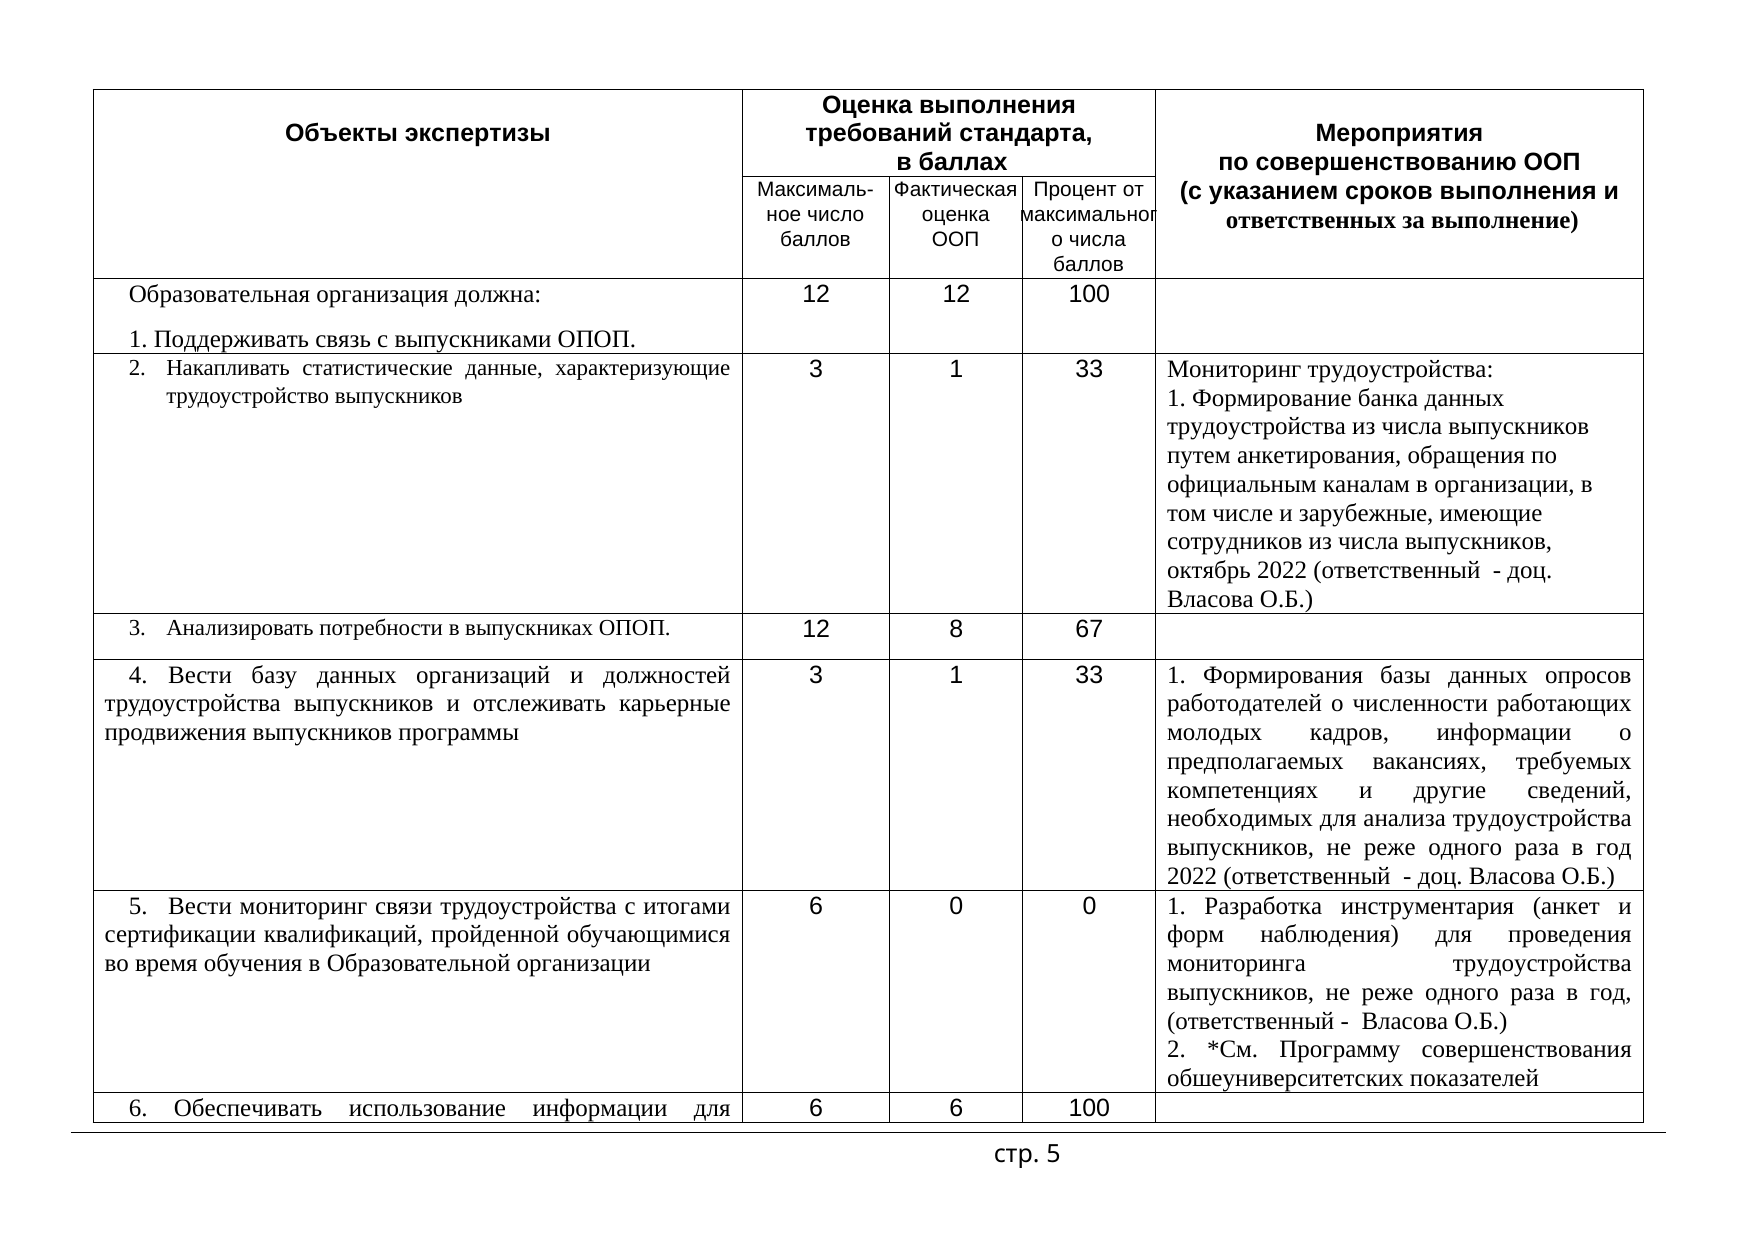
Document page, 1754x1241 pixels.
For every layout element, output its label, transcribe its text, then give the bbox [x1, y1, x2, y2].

table_cell 1. Формирования базы данных опросов работодателей о численности работающих молодых кадров, информации о предполагаемых вакансиях, требуемых компетенциях и другие сведений, необходимых для анализа трудоустройства выпускников, не реже одного раза в год 2022 (ответственный - доц. Власова О.Б.) [1156, 660, 1643, 890]
table_cell [1156, 1093, 1643, 1122]
table_cell 100 [1023, 1093, 1155, 1122]
table_cell 0 [890, 891, 1022, 1092]
table_cell 1 [890, 660, 1022, 890]
table_cell 100 [1023, 279, 1155, 353]
table_cell 0 [1023, 891, 1155, 1092]
table_cell 12 [743, 614, 889, 659]
table_cell Вести мониторинг связи трудоустройства с итогами сертификации квалификаций, пройденной обучающимися во время обучения в Образовательной организации [94, 891, 742, 1092]
table_cell 8 [890, 614, 1022, 659]
table_cell 67 [1023, 614, 1155, 659]
table_cell 6 [890, 1093, 1022, 1122]
table_header Объекты экспертизы [94, 90, 742, 278]
table_cell 12 [743, 279, 889, 353]
table_cell Накапливать статистические данные, характеризующие трудоустройство выпускников [94, 354, 742, 613]
table_cell Фактическая оценка ООП [890, 177, 1022, 278]
table_cell 33 [1023, 354, 1155, 613]
table_cell 6 [743, 1093, 889, 1122]
table_cell 6. Обеспечивать использование информации для повышения релевантности спектра и содержания реализуемых ОПОП требованиям рынка труда. [94, 1093, 742, 1122]
table_cell 1. Разработка инструментария (анкет и форм наблюдения) для проведения мониторинга трудоустройства выпускников, не реже одного раза в год, (ответственный - Власова О.Б.) 2. *См. Программу совершенствования обшеуниверситетских показателей [1156, 891, 1643, 1092]
table_cell 3 [743, 660, 889, 890]
table_cell [1156, 279, 1643, 353]
table_cell 12 [890, 279, 1022, 353]
table_cell Мониторинг трудоустройства: 1. Формирование банка данных трудоустройства из числа выпускников путем анкетирования, обращения по официальным каналам в организации, в том числе и зарубежные, имеющие сотрудников из числа выпускников, октябрь 2022 (ответственный - доц. Власова О.Б.) [1156, 354, 1643, 613]
table_cell Процент от максимального числа баллов [1023, 177, 1155, 278]
table_cell 33 [1023, 660, 1155, 890]
table_cell 6 [743, 891, 889, 1092]
table_cell Максималь- ное число баллов [743, 177, 889, 278]
table_cell [1156, 614, 1643, 659]
table_header Оценка выполнения требований стандарта, в баллах [743, 90, 1155, 176]
table_header Мероприятия по совершенствованию ООП (с указанием сроков выполнения и ответственных за выполнение) [1156, 90, 1643, 278]
table_cell Образовательная организация должна: 1. Поддерживать связь с выпускниками ОПОП. [94, 279, 742, 353]
table_cell Анализировать потребности в выпускниках ОПОП. [94, 614, 742, 659]
table_cell Вести базу данных организаций и должностей трудоустройства выпускников и отслеживать карьерные продвижения выпускников программы [94, 660, 742, 890]
table_cell 3 [743, 354, 889, 613]
table_cell 1 [890, 354, 1022, 613]
